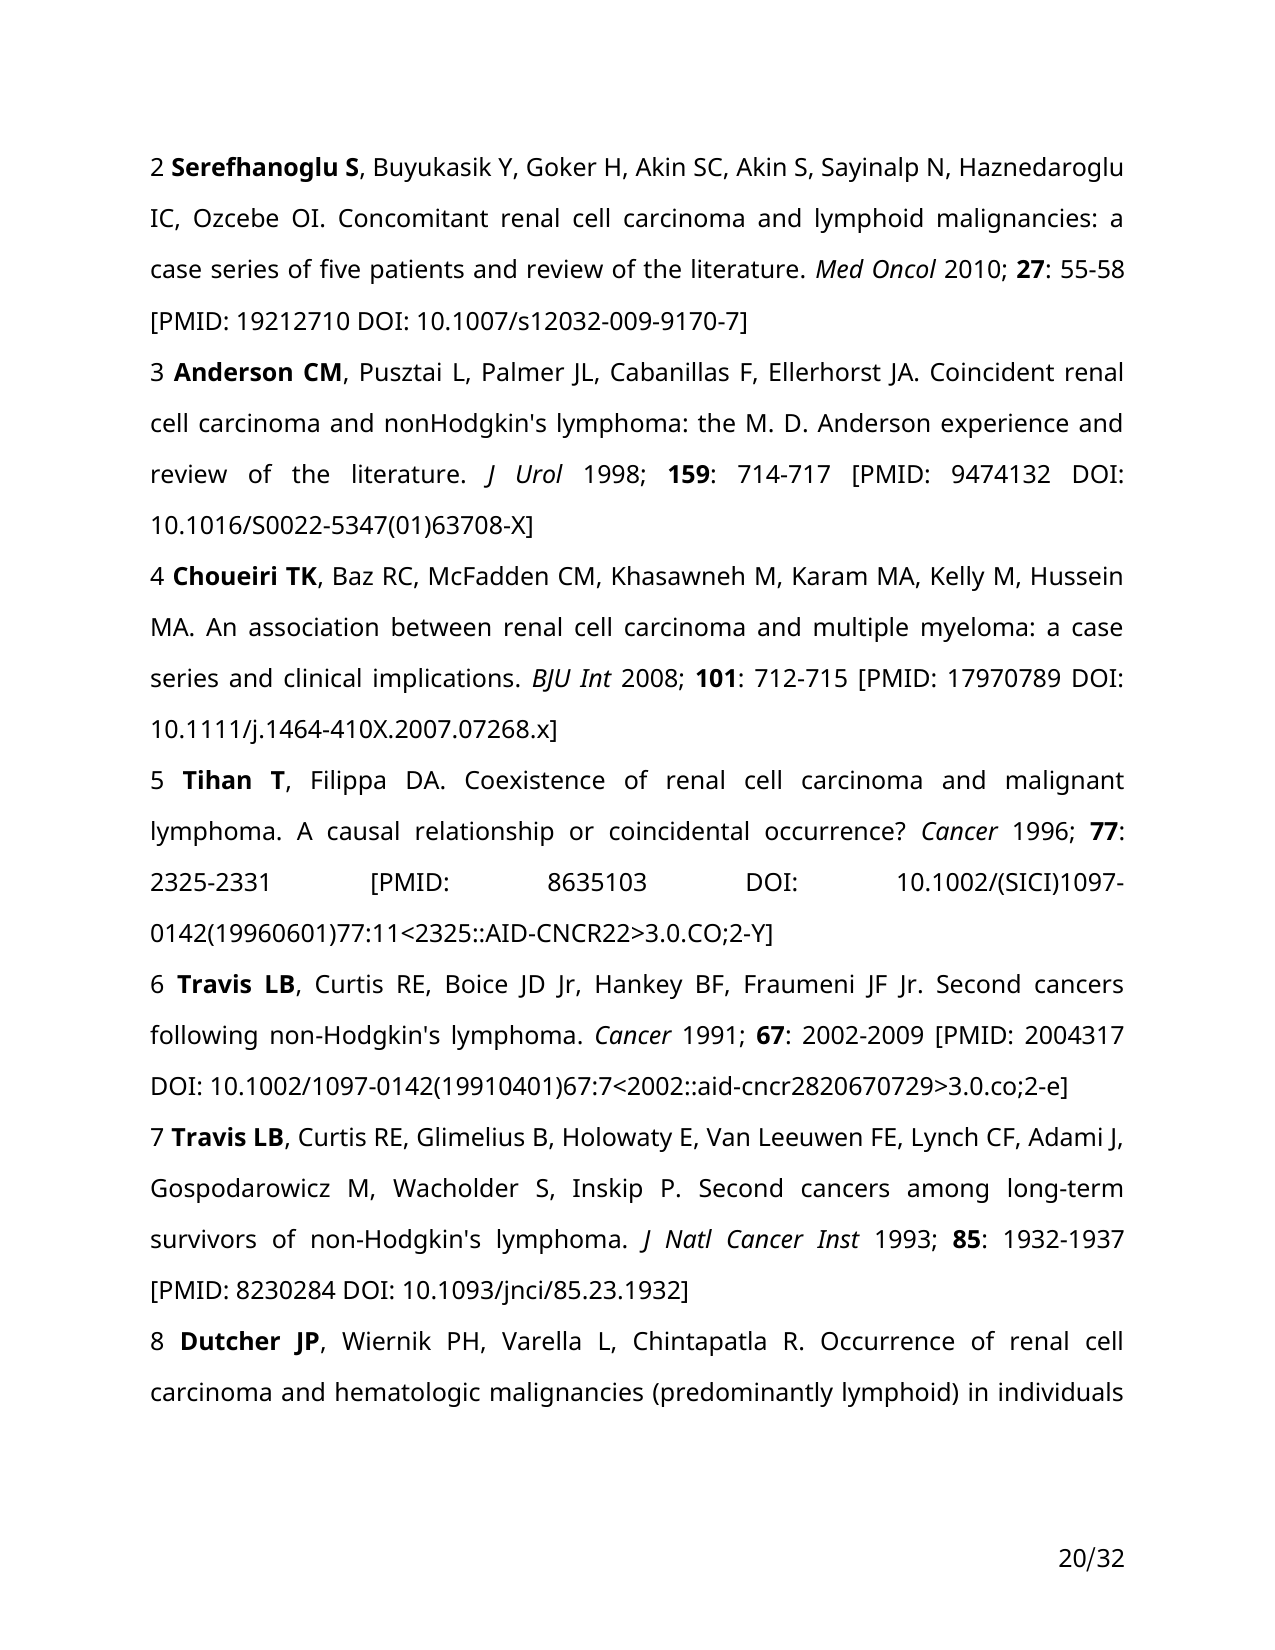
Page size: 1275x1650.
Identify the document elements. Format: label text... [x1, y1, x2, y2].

text 2 Serefhanoglu S, Buyukasik Y, Goker H, Akin SC, Akin S, Sayinalp N, Haznedaroglu IC, Ozcebe OI. Concomitant renal cell carcinoma and lymphoid malignancies: a case series of five patients and review of the literature. Med Oncol 2010; 27: 55-58 [PMID: 19212710 DOI: 10.1007/s12032-009-9170-7] [150, 150, 1125, 337]
text 5 Tihan T, Filippa DA. Coexistence of renal cell carcinoma and malignant lymphoma. A causal relationship or coincidental occurrence? Cancer 1996; 77: 2325-2331 [PMID: 8635103 DOI: 10.1002/(SICI)1097-0142(19960601)77:11<2325::AID-CNCR22>3.0.CO;2-Y] [150, 762, 1125, 950]
text 7 Travis LB, Curtis RE, Glimelius B, Holowaty E, Van Leeuwen FE, Lynch CF, Adami J, Gospodarowicz M, Wacholder S, Inskip P. Second cancers among long-term survivors of non-Hodgkin's lymphoma. J Natl Cancer Inst 1993; 85: 1932-1937 [PMID: 8230284 DOI: 10.1093/jnci/85.23.1932] [150, 1120, 1125, 1307]
text 6 Travis LB, Curtis RE, Boice JD Jr, Hankey BF, Fraumeni JF Jr. Second cancers following non-Hodgkin's lymphoma. Cancer 1991; 67: 2002-2009 [PMID: 2004317 DOI: 10.1002/1097-0142(19910401)67:7<2002::aid-cncr2820670729>3.0.co;2-e] [150, 967, 1125, 1103]
text 4 Choueiri TK, Baz RC, McFadden CM, Khasawneh M, Karam MA, Kelly M, Hussein MA. An association between renal cell carcinoma and multiple myeloma: a case series and clinical implications. BJU Int 2008; 101: 712-715 [PMID: 17970789 DOI: 10.1111/j.1464-410X.2007.07268.x] [150, 558, 1125, 746]
text 3 Anderson CM, Pusztai L, Palmer JL, Cabanillas F, Ellerhorst JA. Coincident renal cell carcinoma and nonHodgkin's lymphoma: the M. D. Anderson experience and review of the literature. J Urol 1998; 159: 714-717 [PMID: 9474132 DOI: 10.1016/S0022-5347(01)63708-X] [150, 354, 1125, 541]
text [150, 1324, 1125, 1409]
